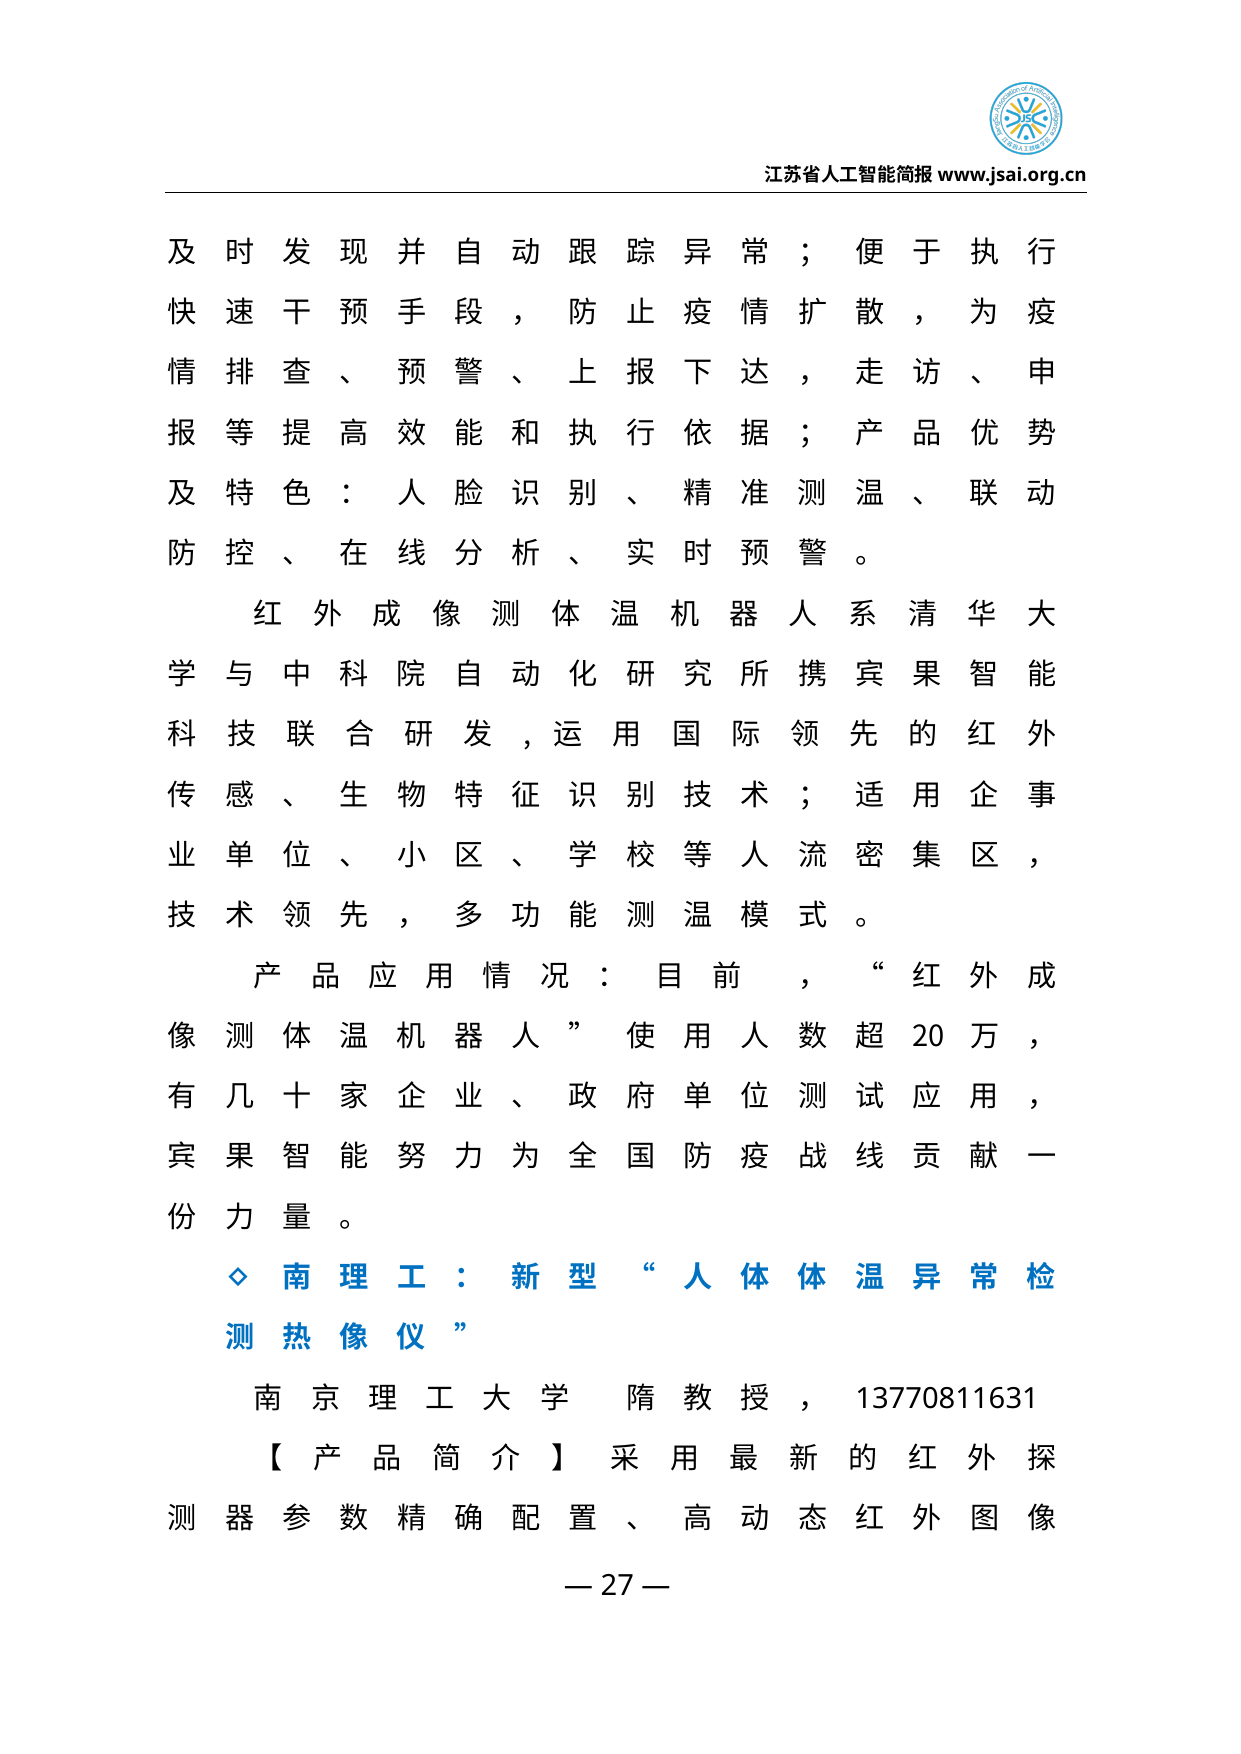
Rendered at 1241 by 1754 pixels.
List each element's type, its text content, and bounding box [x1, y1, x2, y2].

subtitle 南理工：新型“人体体温异常检测热像仪” [211, 1245, 1084, 1365]
text 南京理工大学 隋教授，13770811631 [168, 1365, 1084, 1426]
text 红外成像测体温机器人系清华大学与中科院自动化研究所携宾果智能科技联合研发,运用国际领先的红外传感、生物特征识别技术；适用企事业单位、小区、学校等人流密集区，技术领先，多功能测温模式。 [168, 581, 1084, 943]
picture [989, 81, 1063, 155]
text 产品应用情况：目前 ，“红外成像测体温机器人”使用人数超20万，有几十家企业、政府单位测试应用，宾果智能努力为全国防疫战线贡献一份力量。 [168, 943, 1084, 1245]
